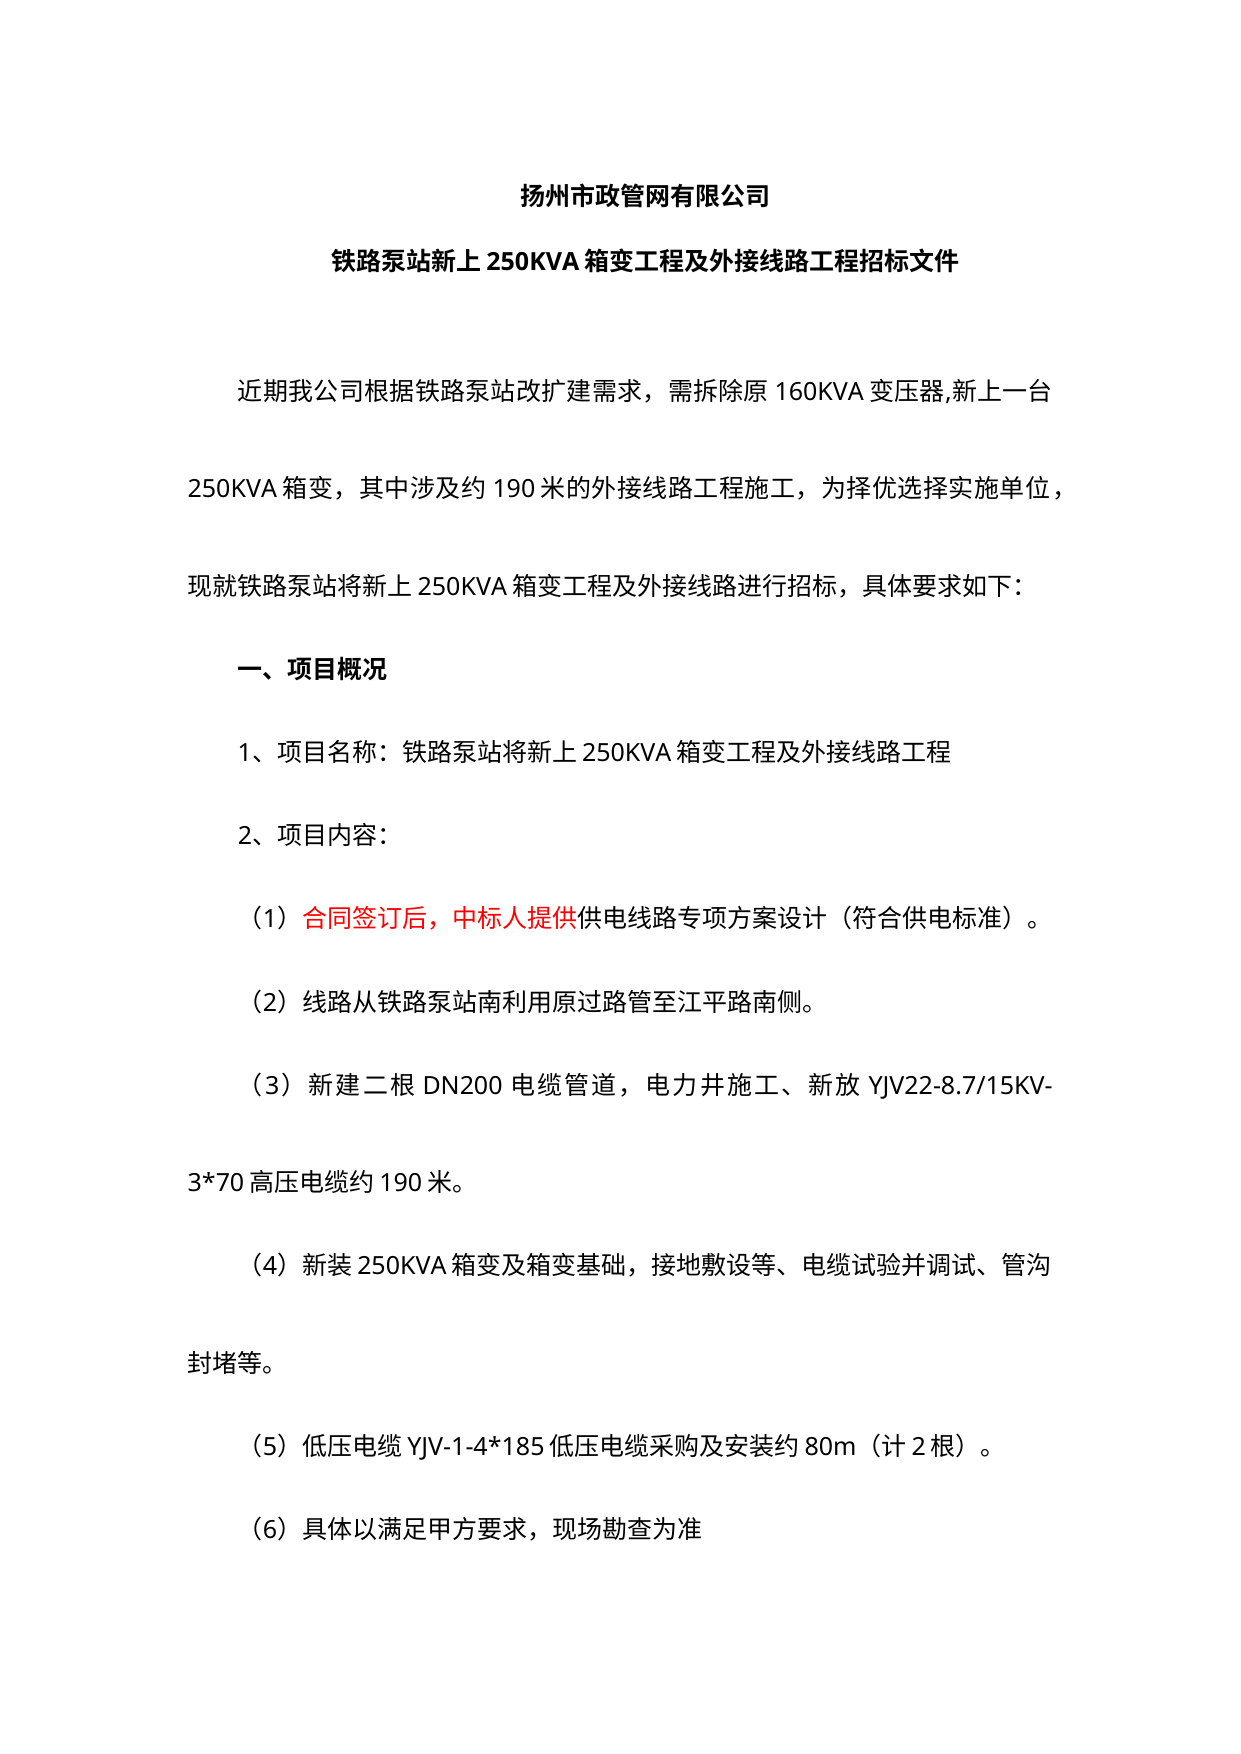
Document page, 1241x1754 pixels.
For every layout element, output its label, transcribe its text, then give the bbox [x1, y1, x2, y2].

text 铁路泵站新上250KVA箱变工程及外接线路工程招标文件 [187, 227, 1053, 292]
text （5）低压电缆YJV-1-4*185低压电缆采购及安装约80m（计2根）。 [187, 1412, 1053, 1477]
text 2、项目内容： [187, 801, 1053, 866]
text （4）新装250KVA箱变及箱变基础，接地敷设等、电缆试验并调试、管沟封堵等。 [187, 1231, 1053, 1394]
text 1、项目名称：铁路泵站将新上250KVA箱变工程及外接线路工程 [187, 718, 1053, 783]
text （1）合同签订后，中标人提供供电线路专项方案设计（符合供电标准）。 [187, 884, 1053, 949]
text 一、项目概况 [187, 635, 1053, 700]
text 扬州市政管网有限公司 [187, 162, 1053, 227]
text （6）具体以满足甲方要求，现场勘查为准 [187, 1495, 1053, 1560]
text （3）新建二根DN200电缆管道，电力井施工、新放YJV22-8.7/15KV-3*70高压电缆约190米。 [187, 1051, 1053, 1213]
text 近期我公司根据铁路泵站改扩建需求，需拆除原160KVA变压器,新上一台250KVA箱变，其中涉及约190米的外接线路工程施工，为择优选择实施单位，现就铁路泵站将新上250KVA箱变工程及外接线路进行招标，具体要求如下： [187, 357, 1053, 617]
text （2）线路从铁路泵站南利用原过路管至江平路南侧。 [187, 968, 1053, 1033]
